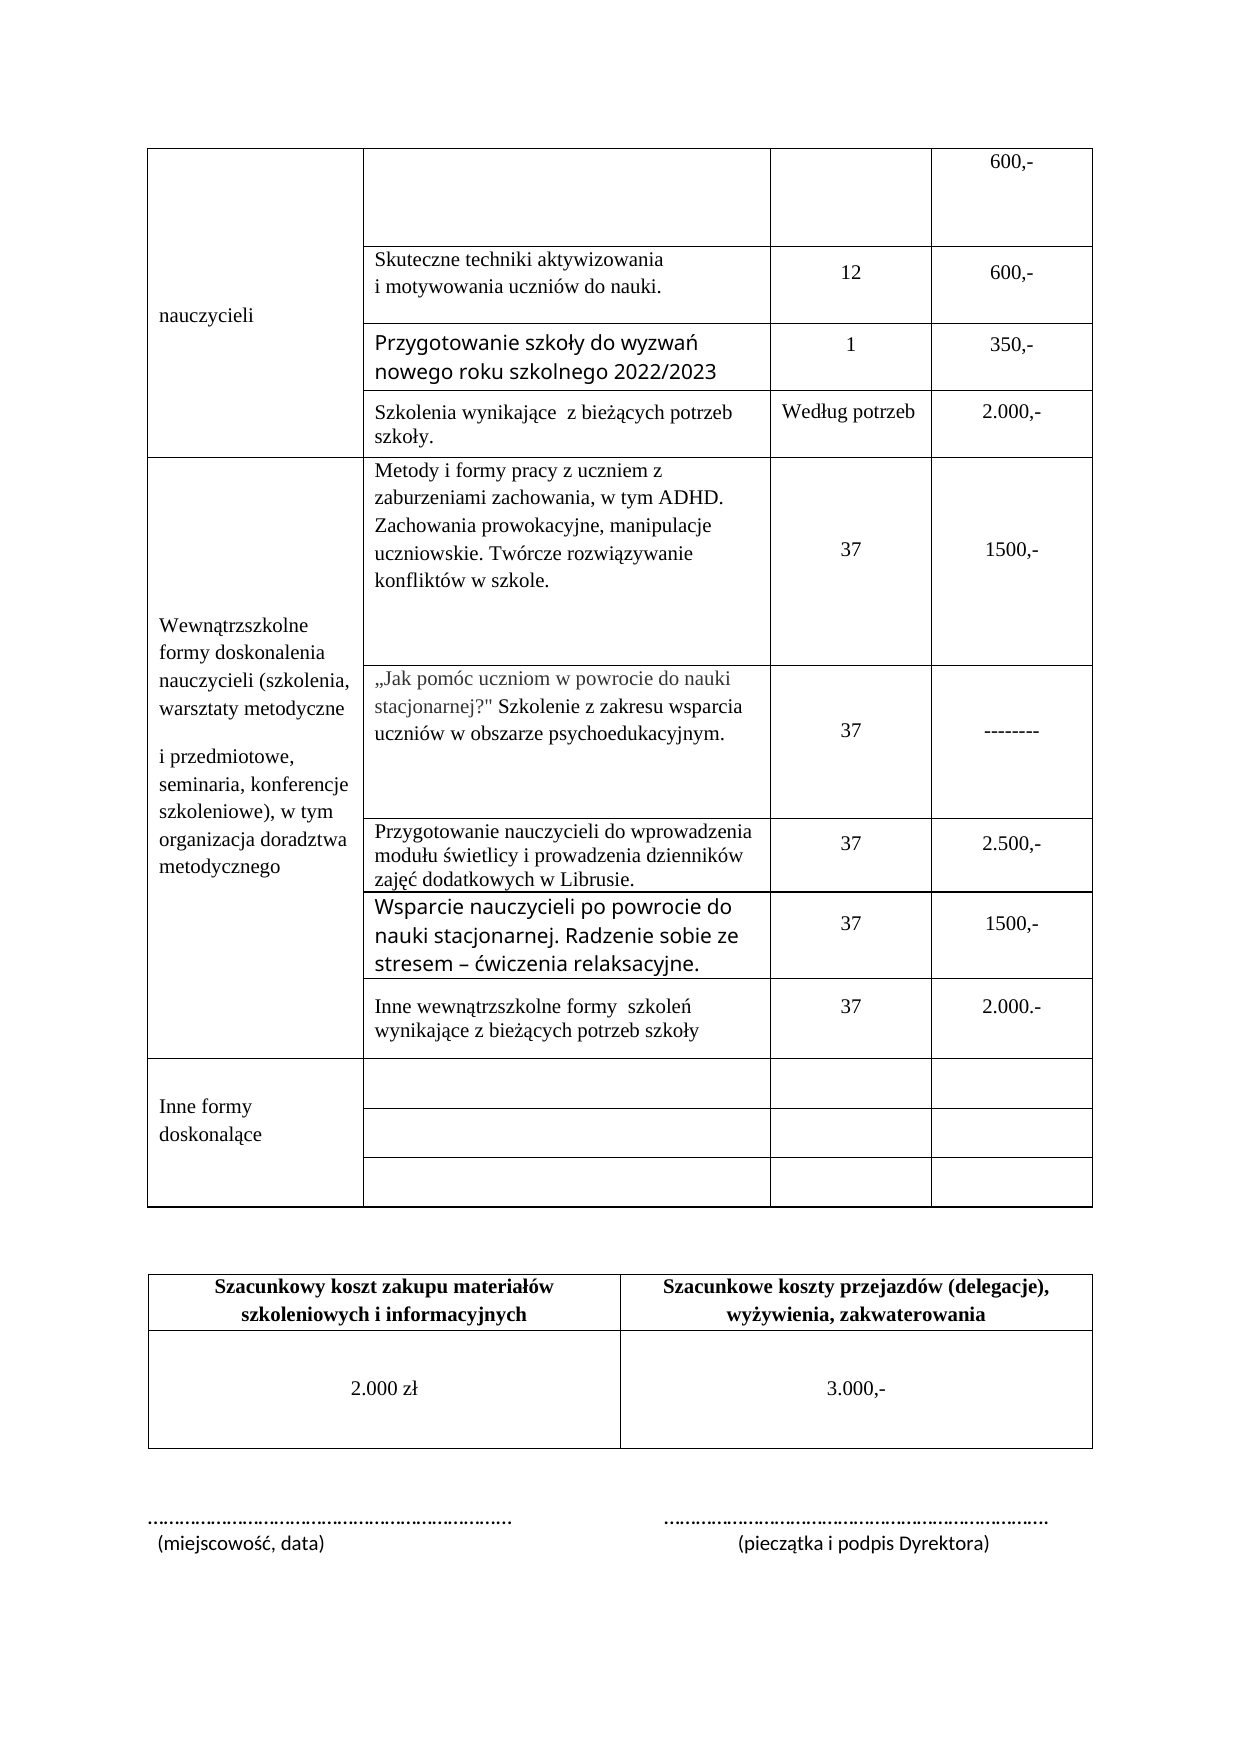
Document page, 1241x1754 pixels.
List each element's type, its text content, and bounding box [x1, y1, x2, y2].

table_cell [364, 1059, 770, 1107]
table_cell Szkolenia wynikające z bieżących potrzeb szkoły. [364, 391, 770, 457]
table_cell 12 [771, 247, 931, 323]
table_cell 3.000,- [621, 1331, 1092, 1448]
table_cell [771, 1109, 931, 1157]
table_cell [932, 1158, 1092, 1206]
text …………………………………………………………... ………………………………………………………………. [148, 1502, 1093, 1530]
table_cell 1500,- [932, 893, 1092, 978]
table_cell Inne wewnątrzszkolne formy szkoleń wynikające z bieżących potrzeb szkoły [364, 979, 770, 1058]
table_cell Wewnątrzszkolne formy doskonalenia nauczycieli (szkolenia, warsztaty metodyczne i przedmiotowe, seminaria, konferencje szkoleniowe), w tym organizacja doradztwa metodycznego [148, 458, 363, 1058]
table_cell 2.000,- [932, 391, 1092, 457]
table_header Szacunkowe koszty przejazdów (delegacje), wyżywienia, zakwaterowania [621, 1275, 1092, 1330]
table_cell Przygotowanie nauczycieli do wprowadzenia modułu świetlicy i prowadzenia dzienników zajęć dodatkowych w Librusie. [364, 819, 770, 891]
table_cell 1 [771, 324, 931, 389]
table_cell [932, 1109, 1092, 1157]
table_cell -------- [932, 666, 1092, 818]
table_cell [364, 1158, 770, 1206]
table_cell „Jak pomóc uczniom w powrocie do nauki stacjonarnej?" Szkolenie z zakresu wsparcia uczniów w obszarze psychoedukacyjnym. [364, 666, 770, 818]
table_cell 11 [771, 149, 931, 246]
table_cell [364, 1109, 770, 1157]
table_cell [771, 1158, 931, 1206]
table_header Szacunkowy koszt zakupu materiałów szkoleniowych i informacyjnych [149, 1275, 620, 1330]
table_cell Wsparcie nauczycieli po powrocie do nauki stacjonarnej. Radzenie sobie ze stresem – ćwiczenia relaksacyjne. [364, 893, 770, 978]
table_cell Przygotowanie szkoły do wyzwań nowego roku szkolnego 2022/2023 [364, 324, 770, 389]
table_cell 37 [771, 666, 931, 818]
table_cell [771, 1059, 931, 1107]
table_cell 37 [771, 893, 931, 978]
table_cell 37 [771, 819, 931, 891]
text (miejscowość, data) (pieczątka i podpis Dyrektora) [148, 1530, 1093, 1555]
table_cell [932, 1059, 1092, 1107]
table_cell 2.500,- [932, 819, 1092, 891]
table_cell 1500,- [932, 458, 1092, 665]
table_cell Inne formy doskonalące [148, 1059, 363, 1206]
table_cell 37 [771, 979, 931, 1058]
table_cell Skuteczne techniki aktywizowania i motywowania uczniów do nauki. [364, 247, 770, 323]
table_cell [364, 149, 770, 246]
table_cell Według potrzeb [771, 391, 931, 457]
table_cell 2.000 zł [149, 1331, 620, 1448]
table_cell 350,- [932, 324, 1092, 389]
table_cell 37 [771, 458, 931, 665]
table_cell 600,- [932, 149, 1092, 246]
table_cell 2.000.- [932, 979, 1092, 1058]
table_cell 600,- [932, 247, 1092, 323]
table_cell Metody i formy pracy z uczniem z zaburzeniami zachowania, w tym ADHD. Zachowania prowokacyjne, manipulacje uczniowskie. Twórcze rozwiązywanie konfliktów w szkole. [364, 458, 770, 665]
